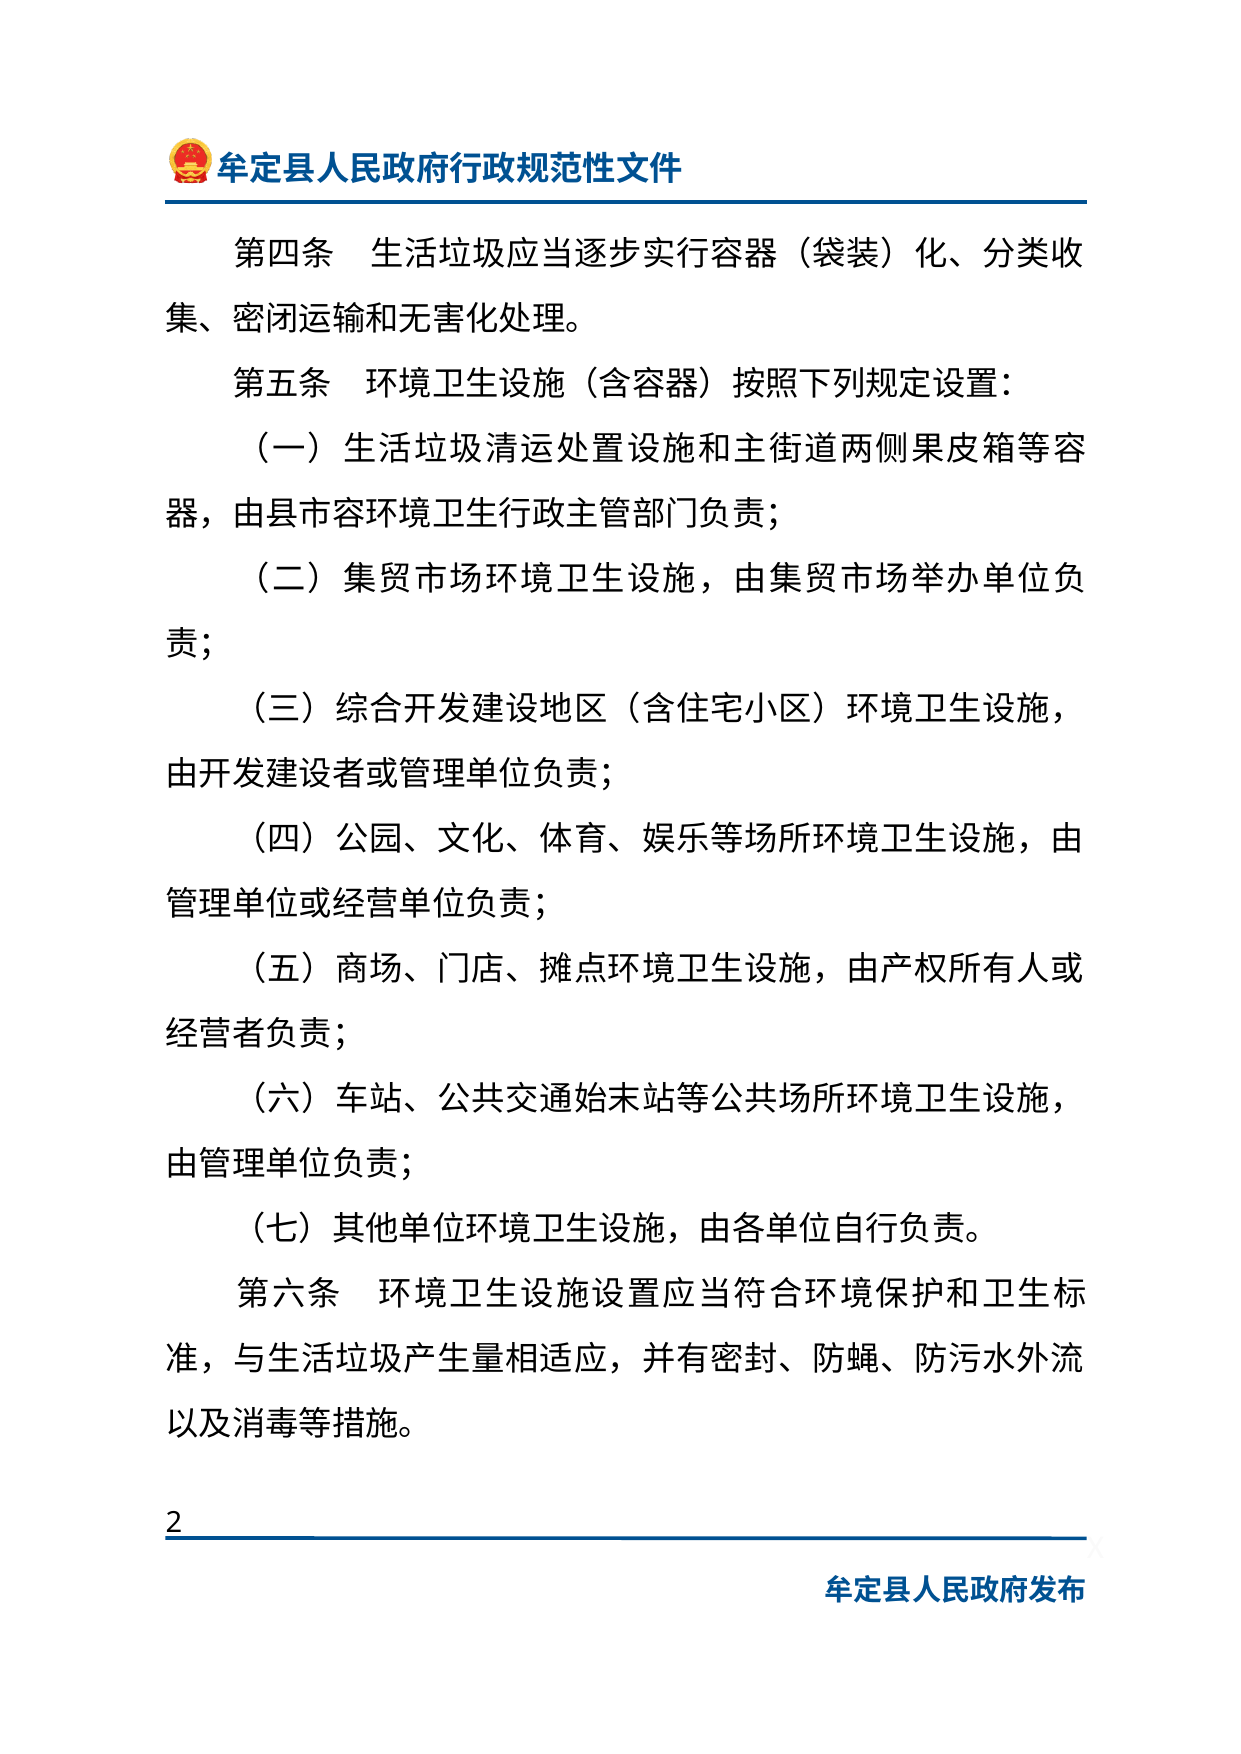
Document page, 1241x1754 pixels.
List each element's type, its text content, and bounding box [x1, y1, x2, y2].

picture [165, 136, 216, 187]
